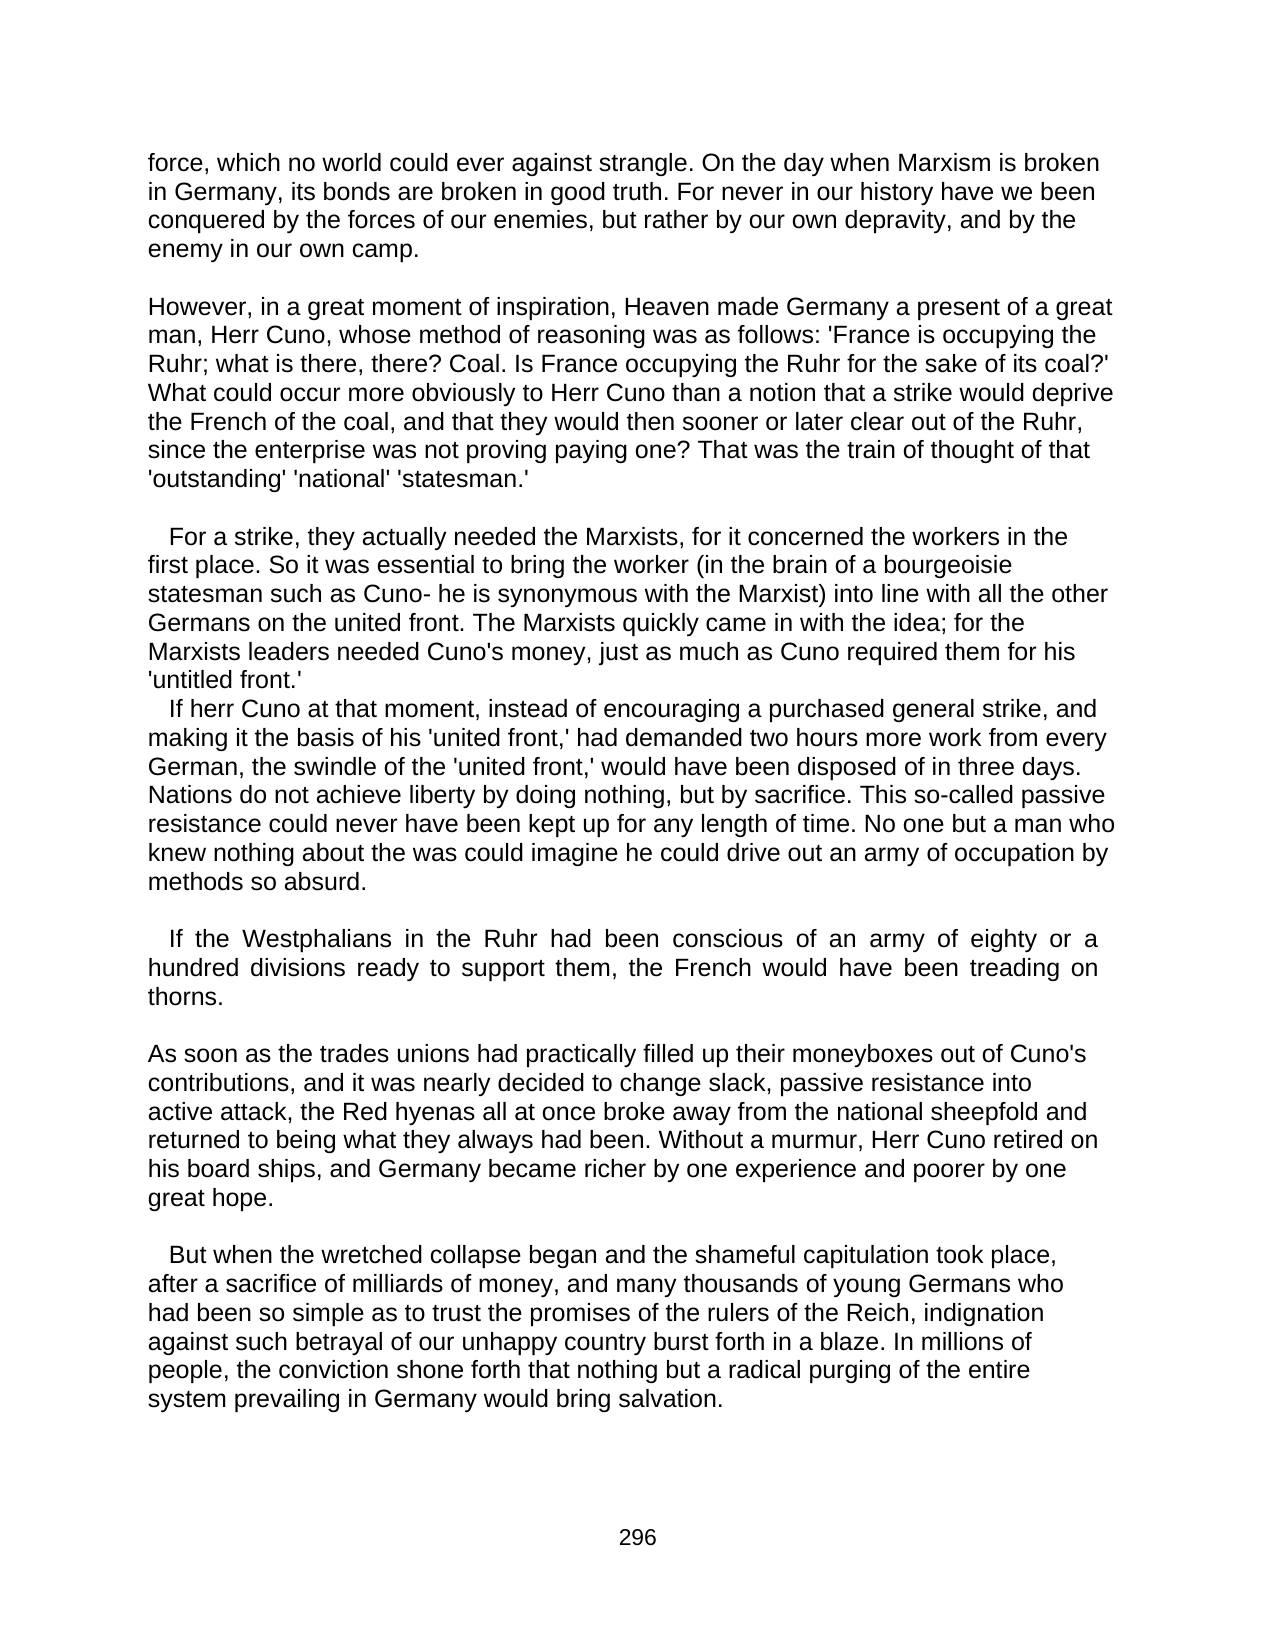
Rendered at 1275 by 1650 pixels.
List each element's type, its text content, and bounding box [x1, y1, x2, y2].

text If herr Cuno at that moment, instead of encouraging a purchased general strike, and making it the basis of his 'united front,' had demanded two hours more work from every German, the swindle of the 'united front,' would have been disposed of in three days. Nations do not achieve liberty by doing nothing, but by sacrifice. This so-called passive resistance could never have been kept up for any length of time. No one but a man who knew nothing about the was could imagine he could drive out an army of occupation by methods so absurd. [148, 694, 1127, 895]
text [148, 148, 1111, 263]
text But when the wretched collapse began and the shameful capitulation took place, after a sacrifice of milliards of money, and many thousands of young Germans who had been so simple as to trust the promises of the rulers of the Reich, indignation against such betrayal of our unhappy country burst forth in a blaze. In millions of people, the conviction shone forth that nothing but a radical purging of the entire system prevailing in Germany would bring salvation. [148, 1240, 1104, 1413]
text For a strike, they actually needed the Marxists, for it concerned the workers in the first place. So it was essential to bring the worker (in the brain of a bourgeoisie statesman such as Cuno- he is synonymous with the Marxist) into line with all the other Germans on the united front. The Marxists quickly came in with the idea; for the Marxists leaders needed Cuno's money, just as much as Cuno required them for his 'untitled front.' [148, 521, 1111, 694]
text However, in a great moment of inspiration, Heaven made Germany a present of a great man, Herr Cuno, whose method of reasoning was as follows: 'France is occupying the Ruhr; what is there, there? Coal. Is France occupying the Ruhr for the sake of its coal?' What could occur more obviously to Herr Cuno than a notion that a strike would deprive the French of the coal, and that they would then sooner or later clear out of the Ruhr, since the enterprise was not proving paying one? That was the train of thought of that 'outstanding' 'national' 'statesman.' [148, 291, 1121, 493]
text As soon as the trades unions had practically filled up their moneyboxes out of Cuno's contributions, and it was nearly decided to change slack, passive resistance into active attack, the Red hyenas all at once broke away from the national sheepfold and returned to being what they always had been. Without a murmur, Herr Cuno retired on his board ships, and Germany became richer by one experience and poorer by one great hope. [148, 1039, 1104, 1211]
text If the Westphalians in the Ruhr had been conscious of an army of eighty or a hundred divisions ready to support them, the French would have been treading on thorns. [148, 924, 1100, 1010]
